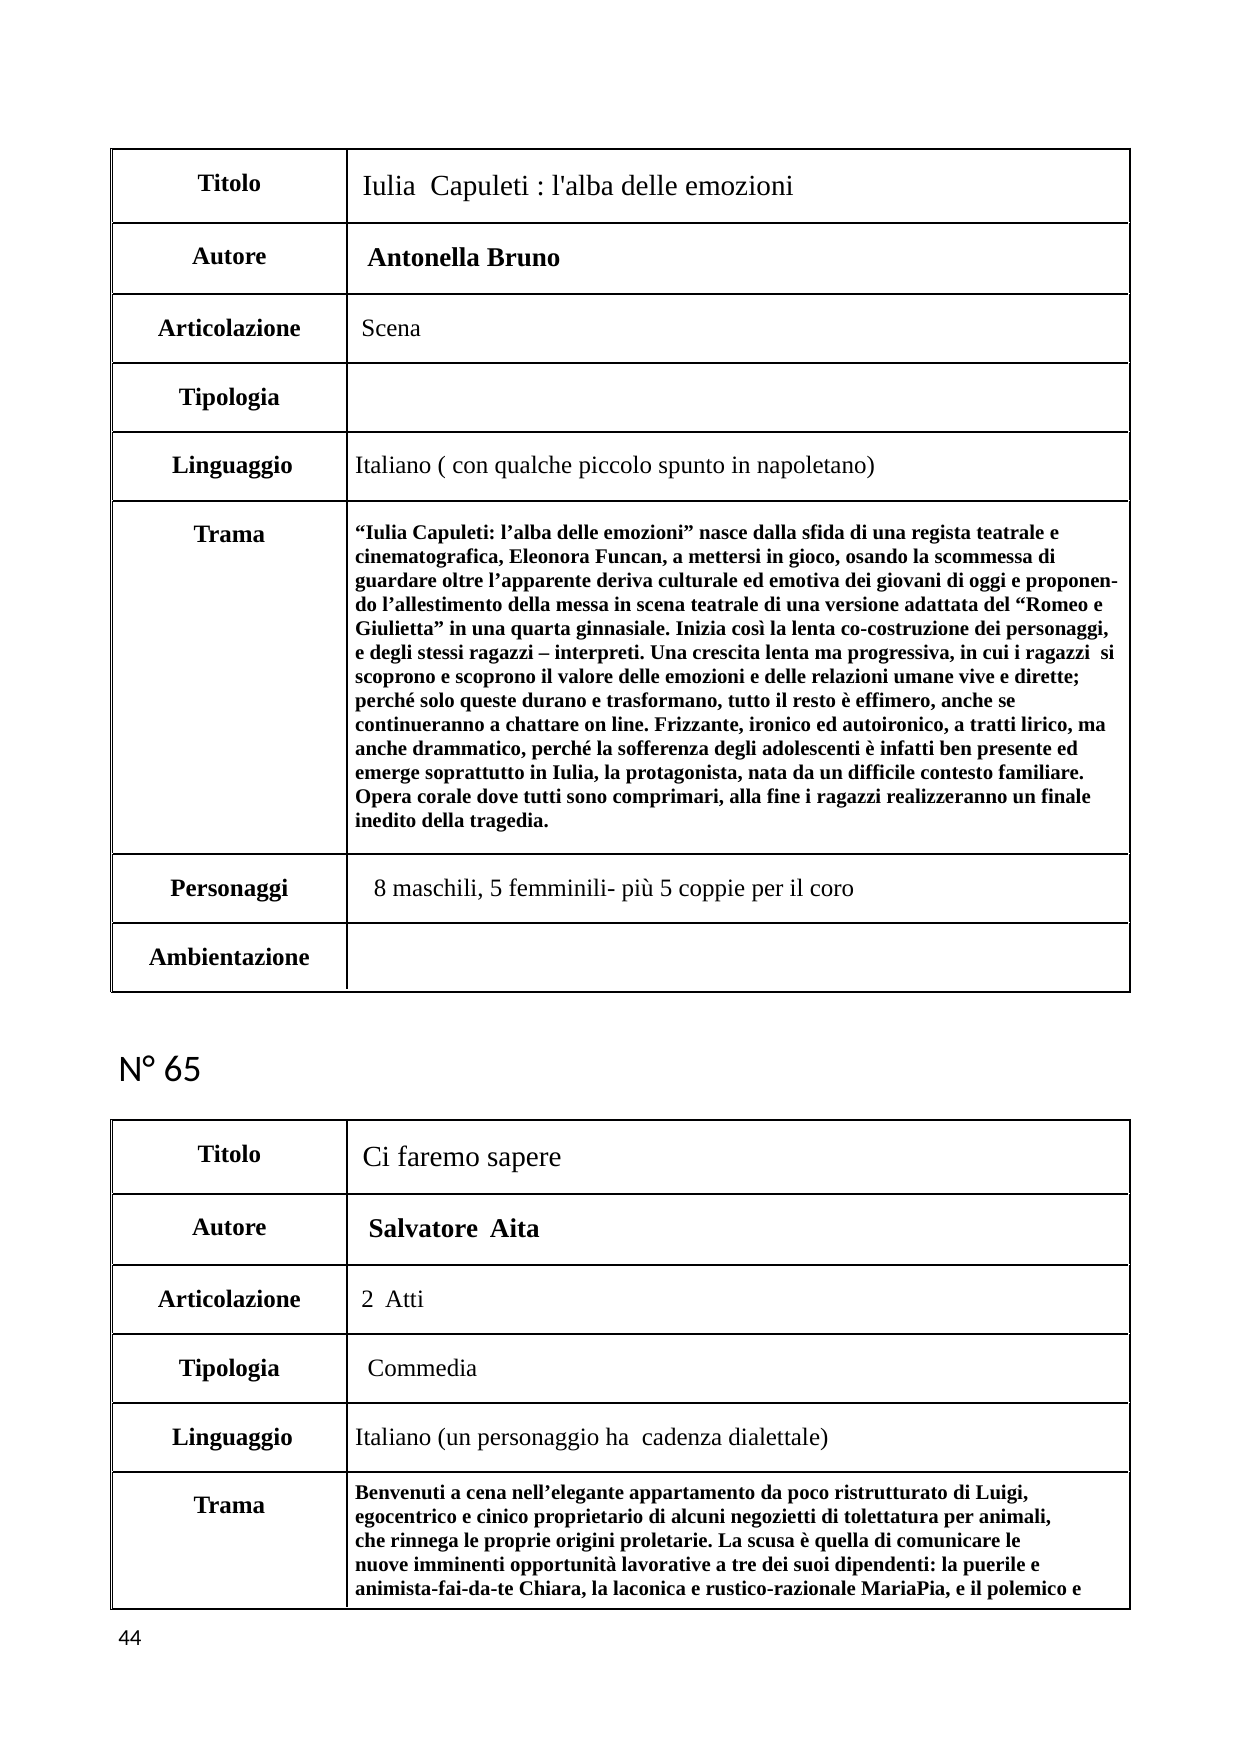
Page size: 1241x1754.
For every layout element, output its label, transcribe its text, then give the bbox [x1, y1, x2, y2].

table_cell Trama [113, 502, 346, 853]
table_cell “Iulia Capuleti: l’alba delle emozioni” nasce dalla sfida di una regista teatrale e cinematografica, Eleonora Funcan, a mettersi in gioco, osando la scommessa di guardare oltre l’apparente deriva culturale ed emotiva dei giovani di oggi e proponen-do l’allestimento della messa in scena teatrale di una versione adattata del “Romeo e Giulietta” in una quarta ginnasiale. Inizia così la lenta co-costruzione dei personaggi, e degli stessi ragazzi – interpreti. Una crescita lenta ma progressiva, in cui i ragazzi si scoprono e scoprono il valore delle emozioni e delle relazioni umane vive e dirette; perché solo queste durano e trasformano, tutto il resto è effimero, anche se continueranno a chattare on line. Frizzante, ironico ed autoironico, a tratti lirico, ma anche drammatico, perché la sofferenza degli adolescenti è infatti ben presente ed emerge soprattutto in Iulia, la protagonista, nata da un difficile contesto familiare. Opera corale dove tutti sono comprimari, alla fine i ragazzi realizzeranno un finale inedito della tragedia. [348, 500, 1129, 853]
table_cell Autore [113, 224, 346, 293]
table_cell Salvatore Aita [348, 1193, 1129, 1264]
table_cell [347, 1471, 1129, 1608]
table_cell Tipologia [113, 364, 346, 431]
table_cell Trama [113, 1473, 347, 1608]
table_header Titolo [113, 1121, 346, 1192]
table_cell Scena [348, 293, 1129, 362]
table_cell Autore [113, 1195, 346, 1264]
table_cell Antonella Bruno [348, 221, 1129, 293]
table_cell Articolazione [113, 1266, 346, 1333]
table_cell Commedia [348, 1333, 1129, 1402]
table_cell Linguaggio [113, 433, 346, 499]
table_cell [347, 922, 1129, 991]
table_cell 2 Atti [348, 1264, 1129, 1333]
table_cell Linguaggio [113, 1404, 346, 1471]
table_header Titolo [113, 150, 346, 221]
table_header Iulia Capuleti : l'alba delle emozioni [348, 150, 1129, 221]
table_cell Tipologia [113, 1335, 346, 1402]
table_cell Italiano ( con qualche piccolo spunto in napoletano) [348, 431, 1129, 499]
table_cell 8 maschili, 5 femminili- più 5 coppie per il coro [348, 853, 1129, 922]
table_cell [348, 362, 1129, 431]
table_cell Italiano (un personaggio ha cadenza dialettale) [348, 1402, 1129, 1471]
table_header Ci faremo sapere [348, 1121, 1129, 1192]
text N° 65 [118, 1045, 1122, 1091]
table_cell Personaggi [113, 855, 346, 922]
table_cell Ambientazione [113, 924, 347, 991]
table_cell Articolazione [113, 295, 346, 362]
